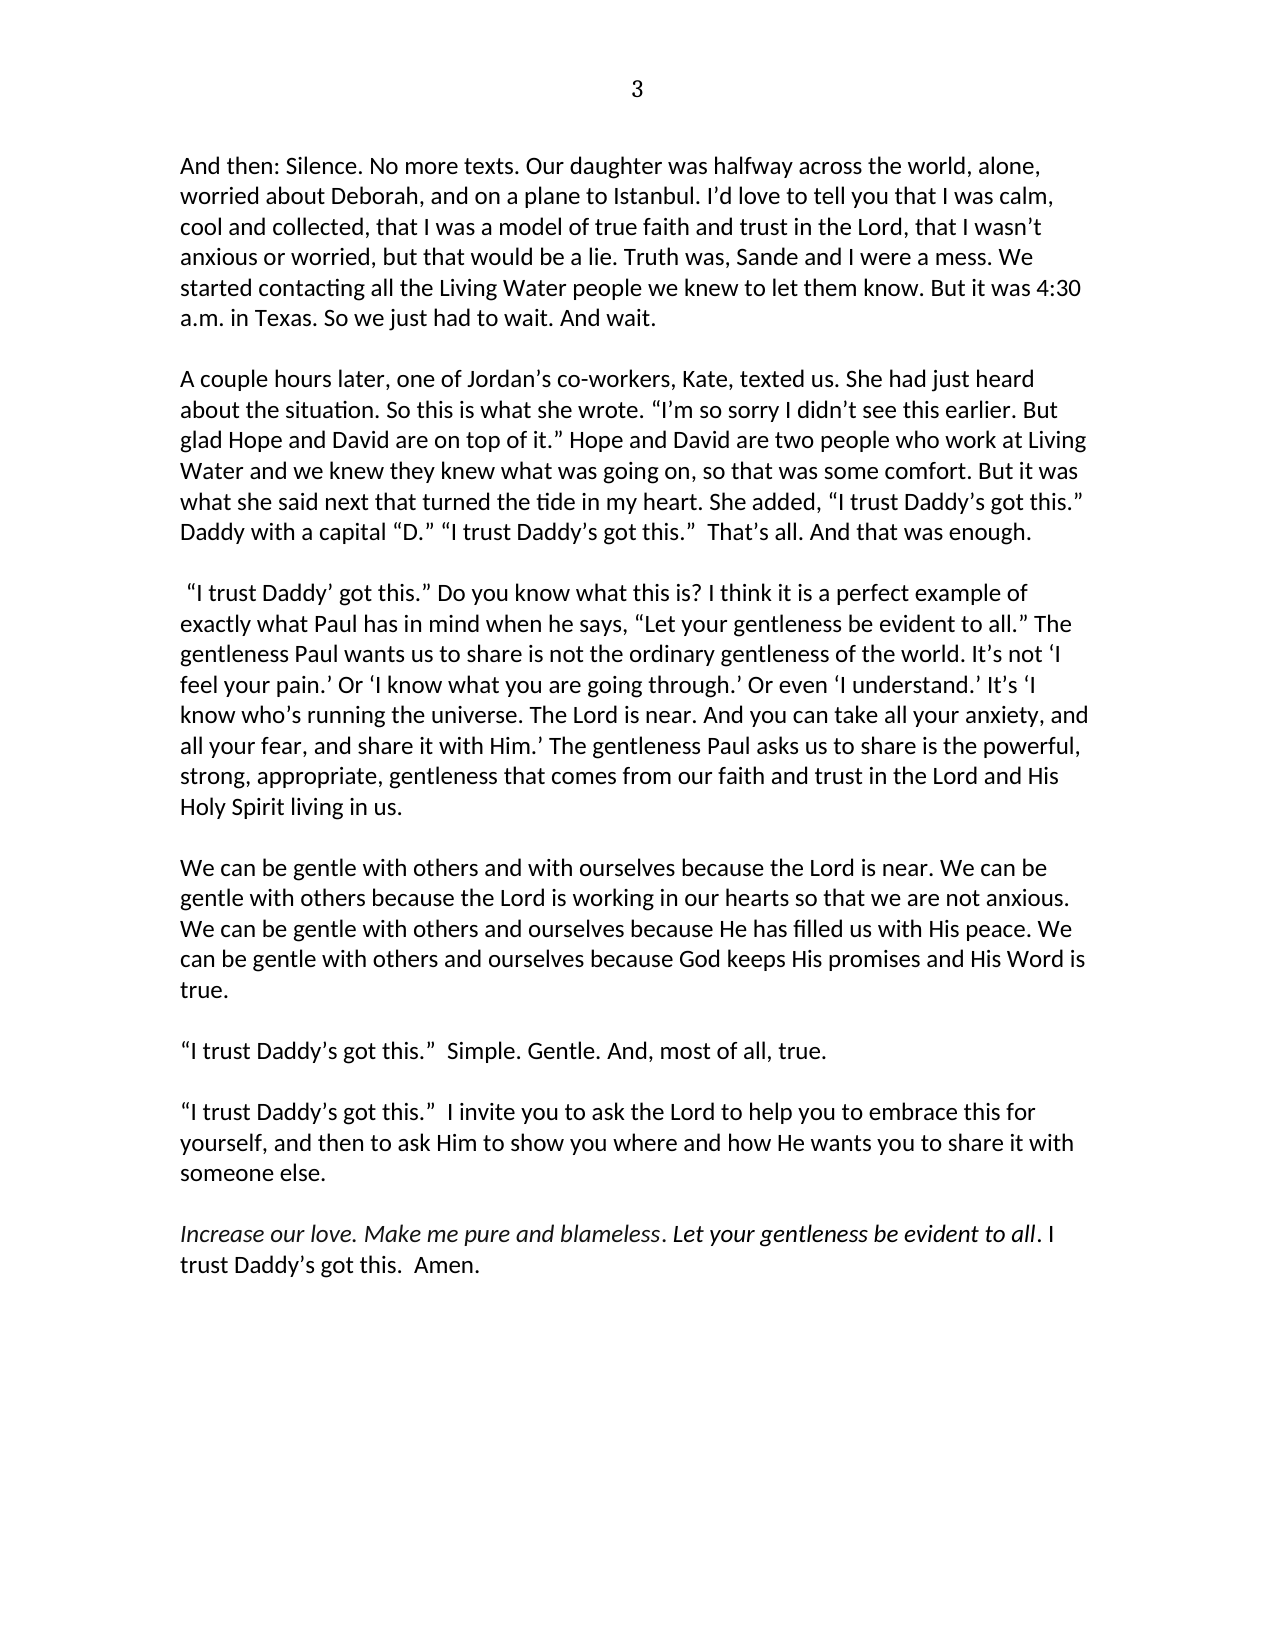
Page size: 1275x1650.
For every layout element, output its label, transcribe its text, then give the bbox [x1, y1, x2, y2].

text A couple hours later, one of Jordan’s co-workers, Kate, texted us. She had just heard about the situation. So this is what she wrote. “I’m so sorry I didn’t see this earlier. But glad Hope and David are on top of it.” Hope and David are two people who work at Living Water and we knew they knew what was going on, so that was some comfort. But it was what she said next that turned the tide in my heart. She added, “I trust Daddy’s got this.” Daddy with a capital “D.” “I trust Daddy’s got this.” That’s all. And that was enough. [180, 364, 1095, 547]
text Increase our love. Make me pure and blameless. Let your gentleness be evident to all. I trust Daddy’s got this. Amen. [180, 1218, 1095, 1279]
text And then: Silence. No more texts. Our daughter was halfway across the world, alone, worried about Deborah, and on a plane to Istanbul. I’d love to tell you that I was calm, cool and collected, that I was a model of true faith and trust in the Lord, that I wasn’t anxious or worried, but that would be a lie. Truth was, Sande and I were a mess. We started contacting all the Living Water people we knew to let them know. But it was 4:30 a.m. in Texas. So we just had to wait. And wait. [180, 150, 1095, 333]
text “I trust Daddy’s got this.” Simple. Gentle. And, most of all, true. [180, 1035, 1095, 1066]
text “I trust Daddy’s got this.” I invite you to ask the Lord to help you to embrace this for yourself, and then to ask Him to show you where and how He wants you to share it with someone else. [180, 1096, 1095, 1188]
text We can be gentle with others and with ourselves because the Lord is near. We can be gentle with others because the Lord is working in our hearts so that we are not anxious. We can be gentle with others and ourselves because He has filled us with His peace. We can be gentle with others and ourselves because God keeps His promises and His Word is true. [180, 852, 1095, 1004]
text “I trust Daddy’ got this.” Do you know what this is? I think it is a perfect example of exactly what Paul has in mind when he says, “Let your gentleness be evident to all.” The gentleness Paul wants us to share is not the ordinary gentleness of the world. It’s not ‘I feel your pain.’ Or ‘I know what you are going through.’ Or even ‘I understand.’ It’s ‘I know who’s running the universe. The Lord is near. And you can take all your anxiety, and all your fear, and share it with Him.’ The gentleness Paul asks us to share is the powerful, strong, appropriate, gentleness that comes from our faith and trust in the Lord and His Holy Spirit living in us. [180, 577, 1095, 821]
